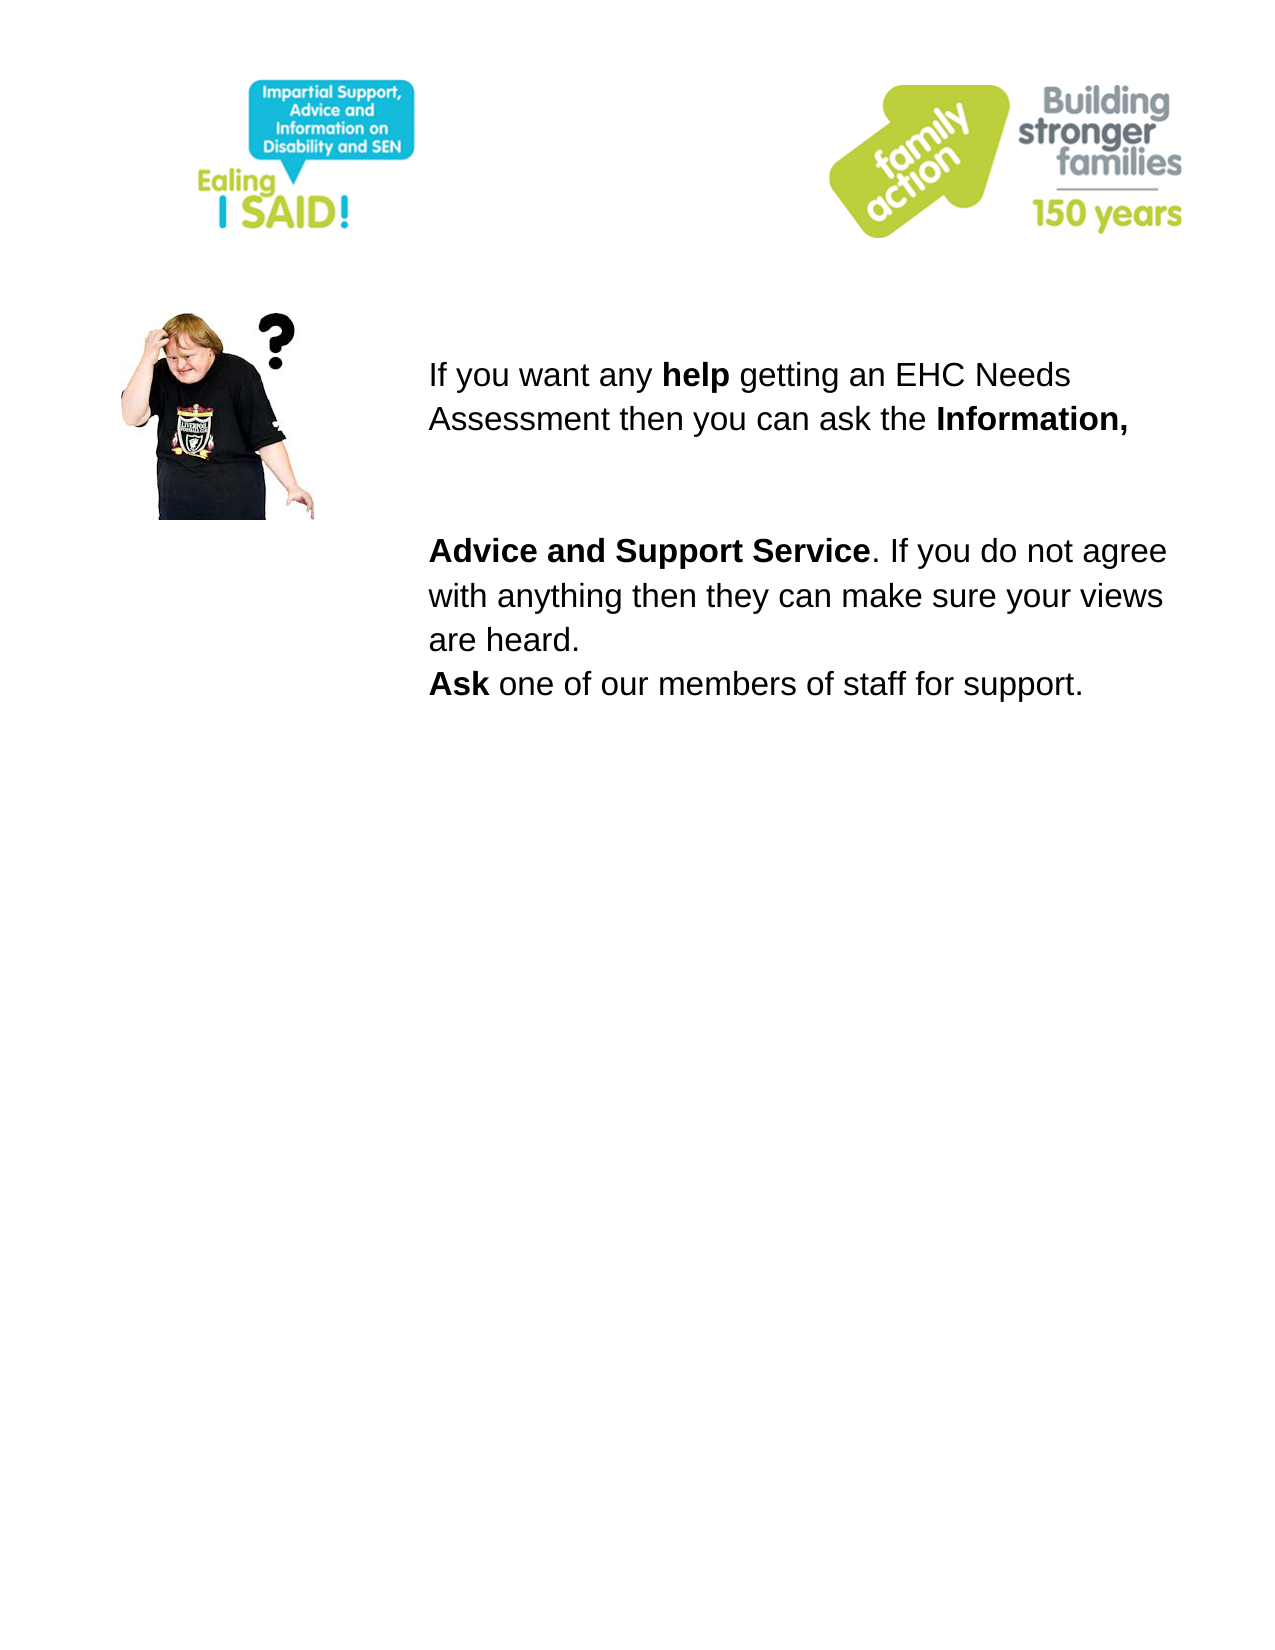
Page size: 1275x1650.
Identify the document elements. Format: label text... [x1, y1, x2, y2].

text Advice and Support Service. If you do not agree with anything then they can make sure your views are heard. [428, 532, 1181, 658]
picture [186, 73, 433, 238]
picture [829, 85, 1182, 238]
text If you want any help getting an EHC Needs Assessment then you can ask the Information, [428, 355, 1181, 437]
text Ask one of our members of staff for support. [428, 664, 1181, 702]
